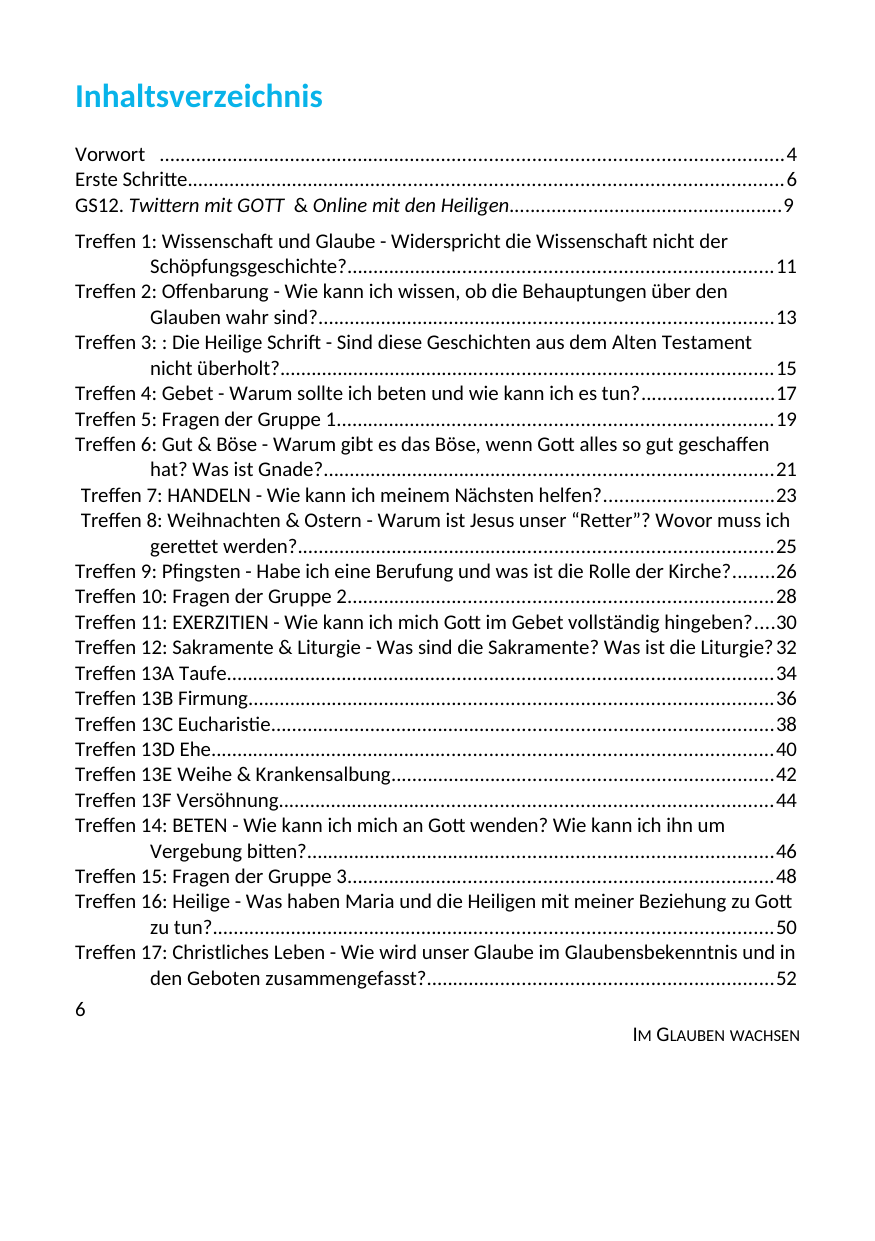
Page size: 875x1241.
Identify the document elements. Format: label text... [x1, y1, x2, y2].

text Treffen 2: Offenbarung - Wie kann ich wissen, ob die Behauptungen über den Glauben wahr sind? 13 [75, 279, 799, 329]
text Treffen 16: Heilige - Was haben Maria und die Heiligen mit meiner Beziehung zu Gott zu tun? 50 [75, 889, 799, 939]
text Treffen 4: Gebet - Warum sollte ich beten und wie kann ich es tun? 17 [75, 380, 799, 406]
text Treffen 13F Versöhnung 44 [75, 787, 799, 812]
text Treffen 13E Weihe & Krankensalbung 42 [75, 762, 799, 787]
text Treffen 13C Eucharistie 38 [75, 711, 799, 736]
text Treffen 8: Weihnachten & Ostern - Warum ist Jesus unser “Retter”? Wovor muss ich gerettet werden? 25 [75, 507, 799, 558]
text Treffen 10: Fragen der Gruppe 2 28 [75, 584, 799, 609]
text Treffen 6: Gut & Böse - Warum gibt es das Böse, wenn Gott alles so gut geschaffen hat? Was ist Gnade? 21 [75, 431, 799, 482]
text Treffen 7: HANDELN - Wie kann ich meinem Nächsten helfen? 23 [75, 482, 799, 507]
text Treffen 5: Fragen der Gruppe 1 19 [75, 406, 799, 431]
text Treffen 13A Taufe 34 [75, 660, 799, 685]
text Treffen 15: Fragen der Gruppe 3 48 [75, 863, 799, 889]
text Treffen 11: EXERZITIEN - Wie kann ich mich Gott im Gebet vollständig hingeben? 30 [75, 609, 799, 634]
text Vorwort 4 [75, 141, 799, 167]
text Treffen 17: Christliches Leben - Wie wird unser Glaube im Glaubensbekenntnis und in den Geboten zusammengefasst? 52 [75, 939, 799, 990]
text Erste Schritte 6 [75, 167, 799, 192]
text Treffen 9: Pfingsten - Habe ich eine Berufung und was ist die Rolle der Kirche? 26 [75, 558, 799, 584]
text Treffen 13B Firmung 36 [75, 685, 799, 711]
text Inhaltsverzeichnis [75, 75, 799, 116]
text Treffen 13D Ehe 40 [75, 736, 799, 762]
text Treffen 1: Wissenschaft und Glaube - Widerspricht die Wissenschaft nicht der Schöpfungsgeschichte? 11 [75, 228, 799, 279]
text Treffen 14: BETEN - Wie kann ich mich an Gott wenden? Wie kann ich ihn um Vergebung bitten? 46 [75, 812, 799, 863]
text Treffen 12: Sakramente & Liturgie - Was sind die Sakramente? Was ist die Liturgie? 32 [75, 634, 799, 660]
text GS12. Twittern mit GOTT & Online mit den Heiligen....................................................9 [75, 192, 799, 217]
text Treffen 3: : Die Heilige Schrift - Sind diese Geschichten aus dem Alten Testament nicht überholt? 15 [75, 329, 799, 380]
